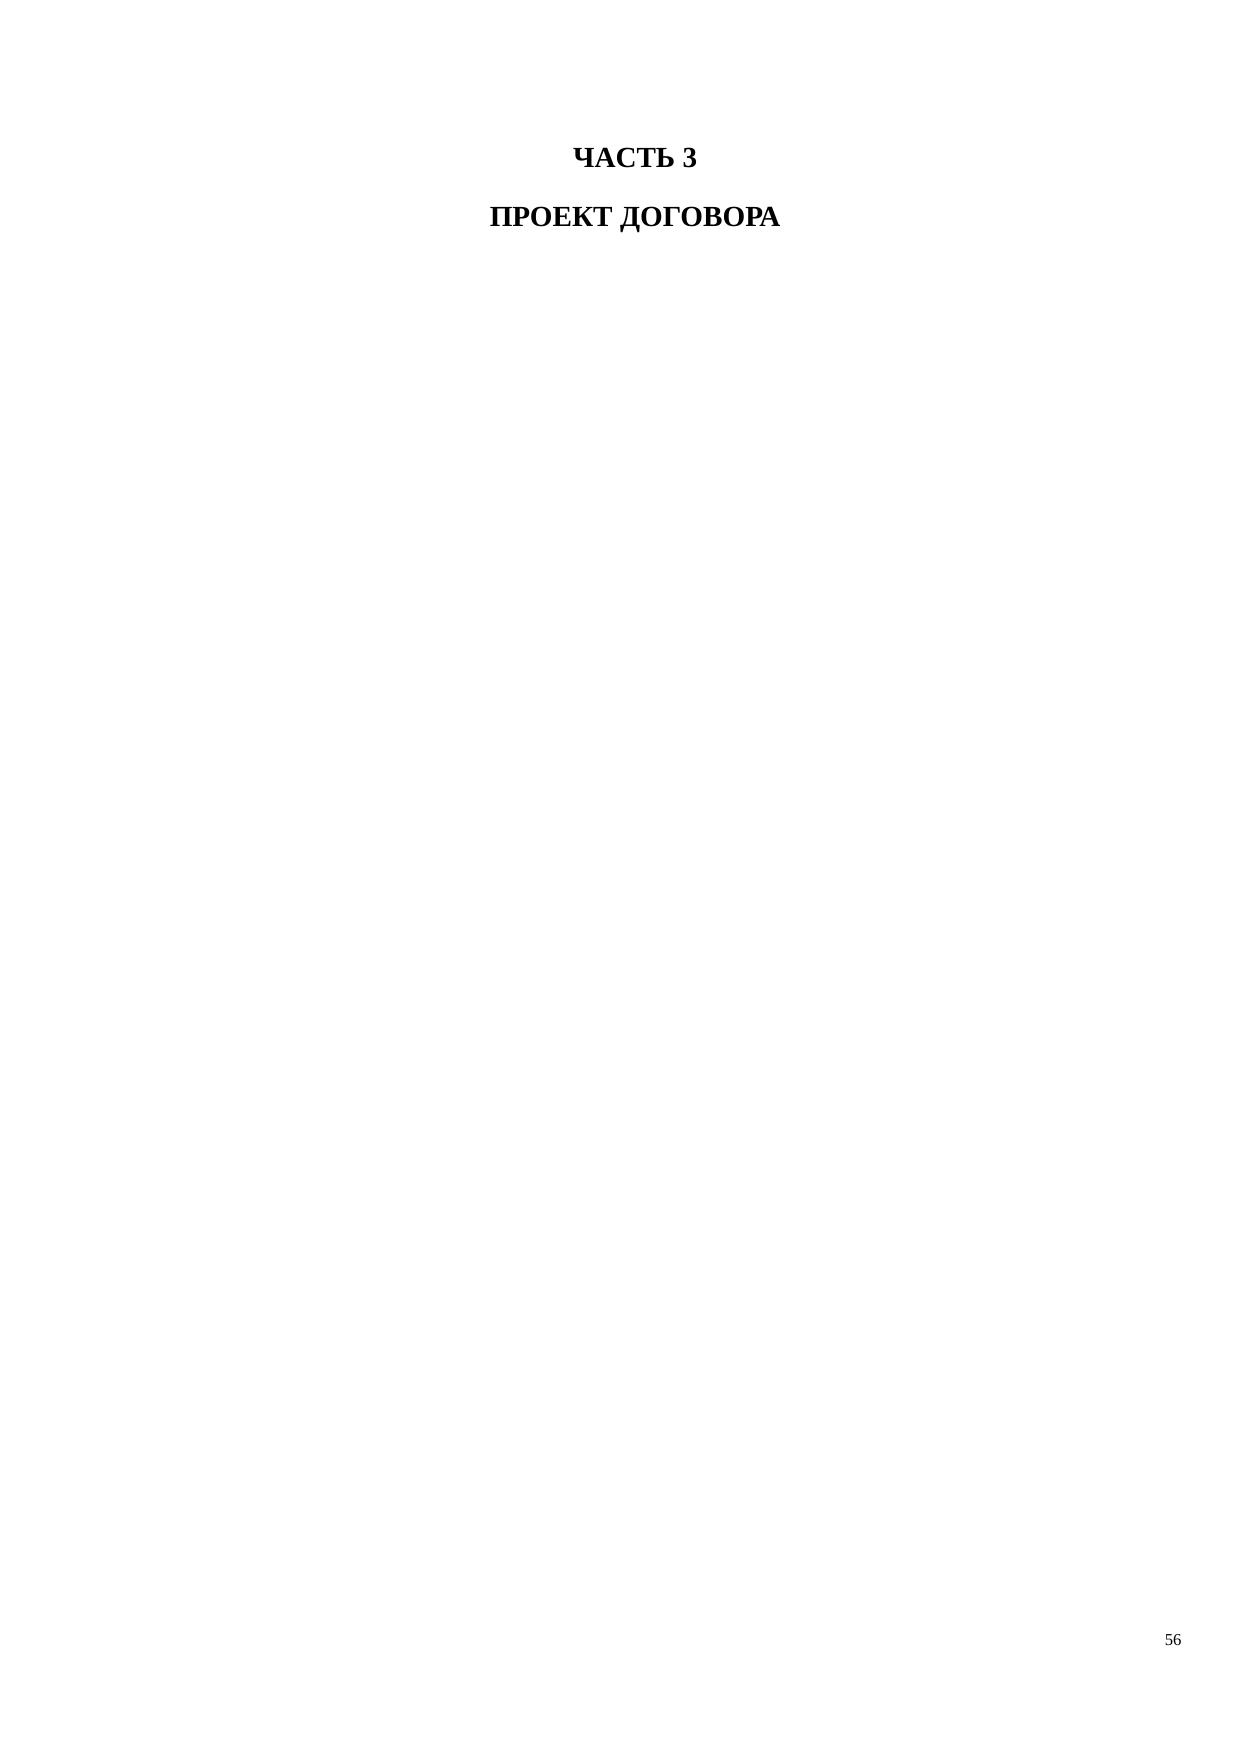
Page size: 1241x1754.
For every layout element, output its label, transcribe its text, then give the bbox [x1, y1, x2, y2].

text ЧАСТЬ 3 [89, 140, 1181, 174]
subtitle ПРОЕКТ ДОГОВОРА [89, 199, 1181, 232]
